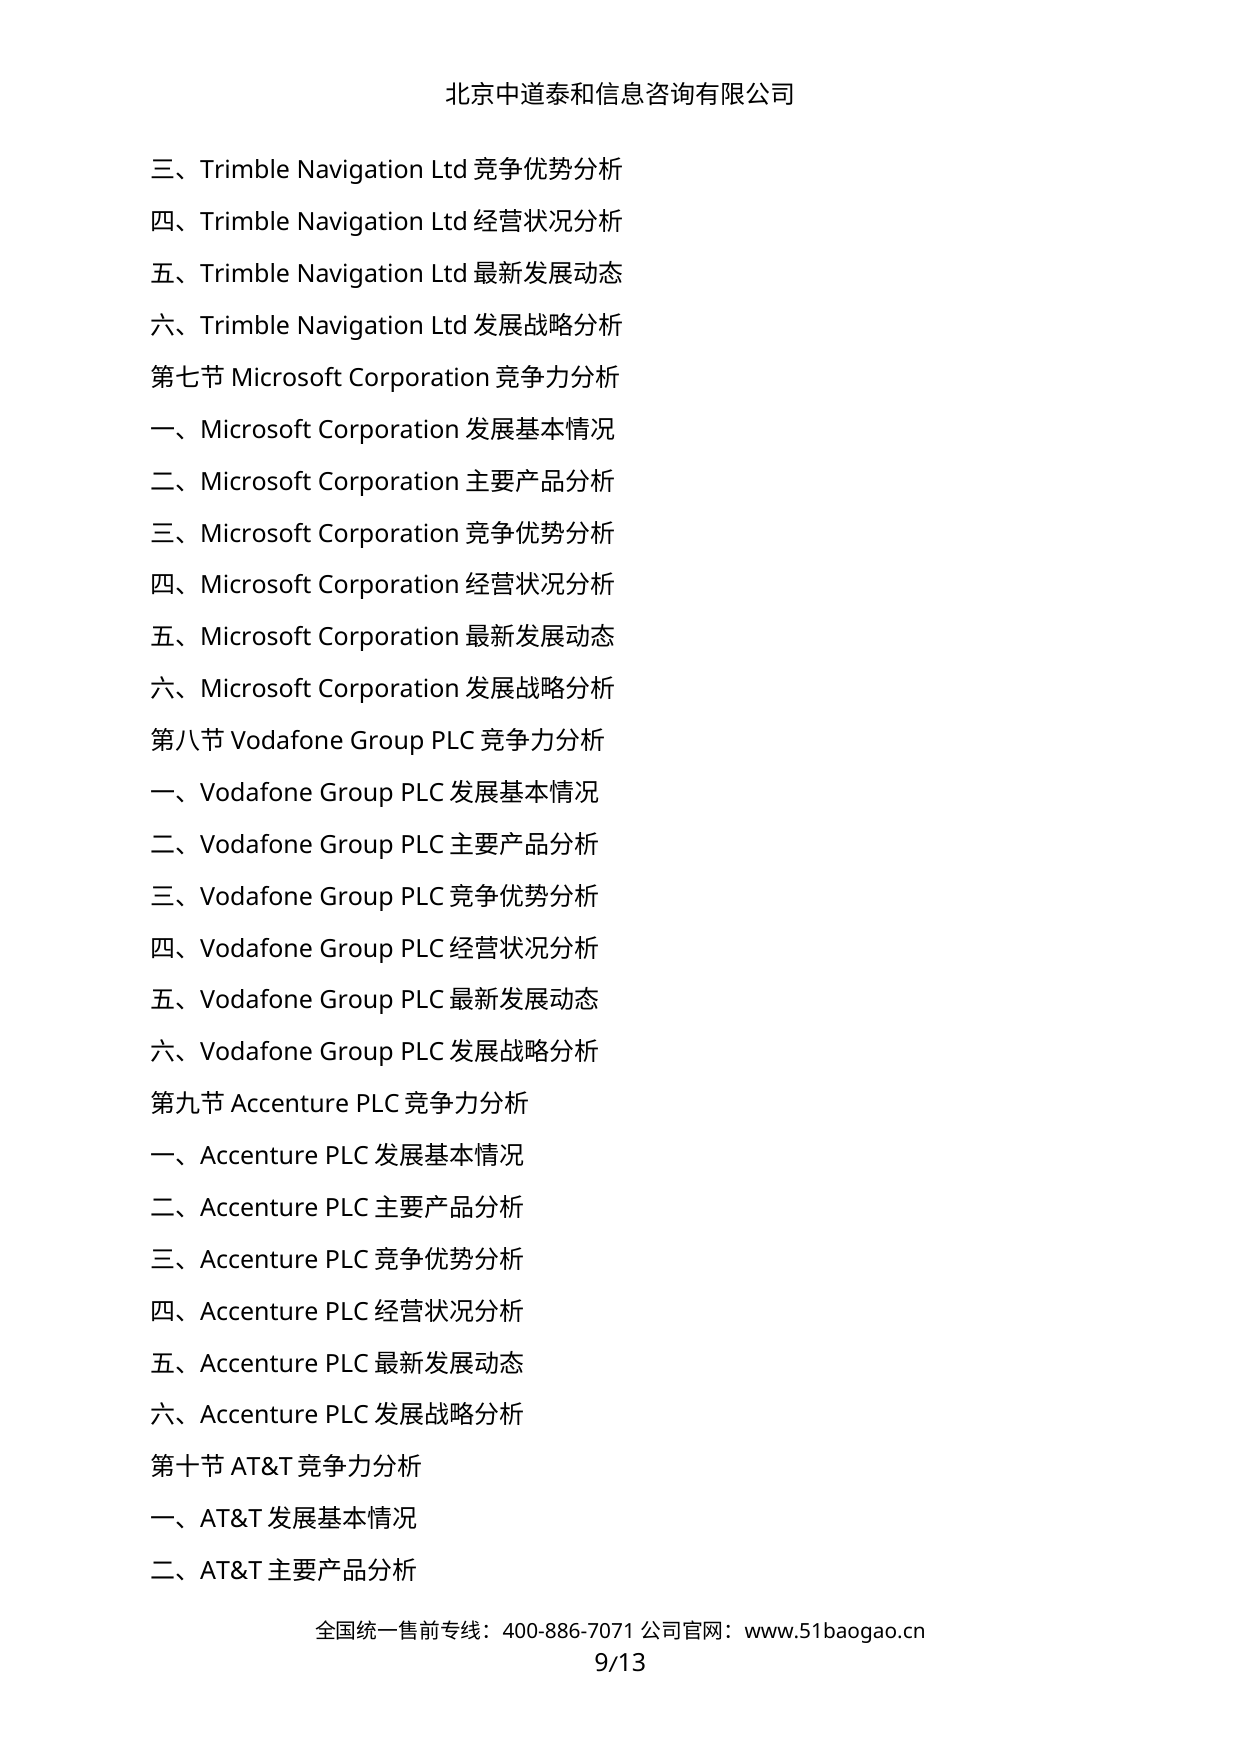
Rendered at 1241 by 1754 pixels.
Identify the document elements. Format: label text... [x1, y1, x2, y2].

text 五、Microsoft Corporation最新发展动态 [150, 617, 1090, 653]
text 六、Vodafone Group PLC发展战略分析 [150, 1032, 1090, 1068]
text 五、Accenture PLC最新发展动态 [150, 1343, 1090, 1379]
text 第十节 AT&T竞争力分析 [150, 1447, 1090, 1483]
text 三、Trimble Navigation Ltd竞争优势分析 [150, 150, 1090, 186]
text 四、Vodafone Group PLC经营状况分析 [150, 928, 1090, 964]
text 六、Microsoft Corporation发展战略分析 [150, 669, 1090, 705]
text 二、Microsoft Corporation主要产品分析 [150, 461, 1090, 497]
text 二、AT&T主要产品分析 [150, 1551, 1090, 1587]
text 第八节 Vodafone Group PLC竞争力分析 [150, 721, 1090, 757]
text 三、Microsoft Corporation竞争优势分析 [150, 513, 1090, 549]
text 四、Accenture PLC经营状况分析 [150, 1291, 1090, 1327]
text 三、Accenture PLC竞争优势分析 [150, 1239, 1090, 1276]
text 第九节 Accenture PLC竞争力分析 [150, 1084, 1090, 1120]
text 一、Accenture PLC发展基本情况 [150, 1136, 1090, 1172]
text 六、Accenture PLC发展战略分析 [150, 1395, 1090, 1431]
text 二、Accenture PLC主要产品分析 [150, 1187, 1090, 1224]
text 五、Trimble Navigation Ltd最新发展动态 [150, 254, 1090, 290]
text 六、Trimble Navigation Ltd发展战略分析 [150, 306, 1090, 342]
text 一、AT&T发展基本情况 [150, 1499, 1090, 1535]
text 四、Microsoft Corporation经营状况分析 [150, 565, 1090, 601]
text 四、Trimble Navigation Ltd经营状况分析 [150, 202, 1090, 238]
text 五、Vodafone Group PLC最新发展动态 [150, 980, 1090, 1016]
text 第七节 Microsoft Corporation竞争力分析 [150, 357, 1090, 394]
text 二、Vodafone Group PLC主要产品分析 [150, 824, 1090, 861]
text 一、Vodafone Group PLC发展基本情况 [150, 772, 1090, 809]
text 一、Microsoft Corporation发展基本情况 [150, 409, 1090, 446]
text 三、Vodafone Group PLC竞争优势分析 [150, 876, 1090, 912]
